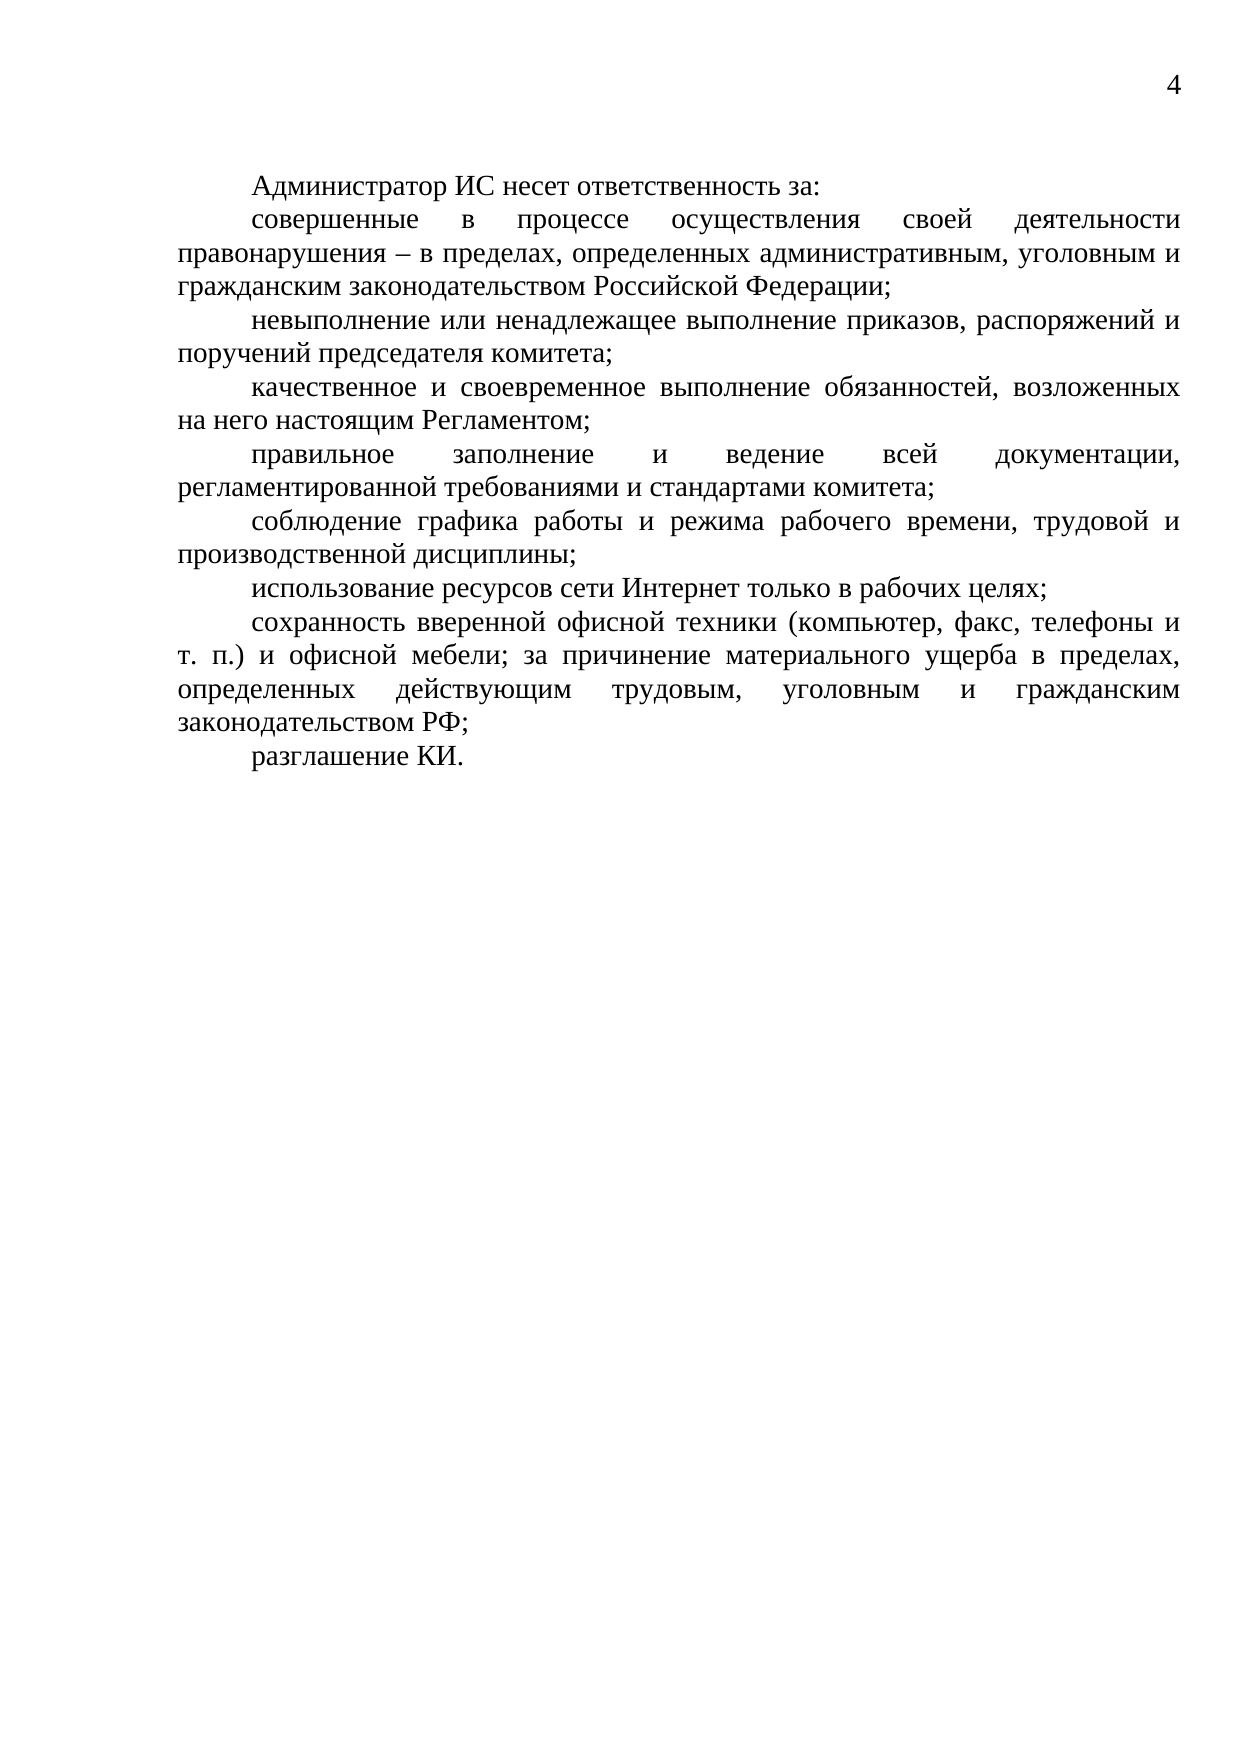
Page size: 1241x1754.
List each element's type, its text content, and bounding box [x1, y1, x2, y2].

text сохранность вверенной офисной техники (компьютер, факс, телефоны и т. п.) и офисной мебели; за причинение материального ущерба в пределах, определенных действующим трудовым, уголовным и гражданским законодательством РФ; [177, 604, 1181, 738]
text Администратор ИС несет ответственность за: [177, 168, 1181, 201]
text разглашение КИ. [177, 738, 1181, 771]
text качественное и своевременное выполнение обязанностей, возложенных на него настоящим Регламентом; [177, 369, 1181, 436]
text правильное заполнение и ведение всей документации, регламентированной требованиями и стандартами комитета; [177, 436, 1181, 503]
text невыполнение или ненадлежащее выполнение приказов, распоряжений и поручений председателя комитета; [177, 302, 1181, 369]
text использование ресурсов сети Интернет только в рабочих целях; [177, 570, 1181, 604]
text совершенные в процессе осуществления своей деятельности правонарушения – в пределах, определенных административным, уголовным и гражданским законодательством Российской Федерации; [177, 201, 1181, 302]
text соблюдение графика работы и режима рабочего времени, трудовой и производственной дисциплины; [177, 503, 1181, 570]
